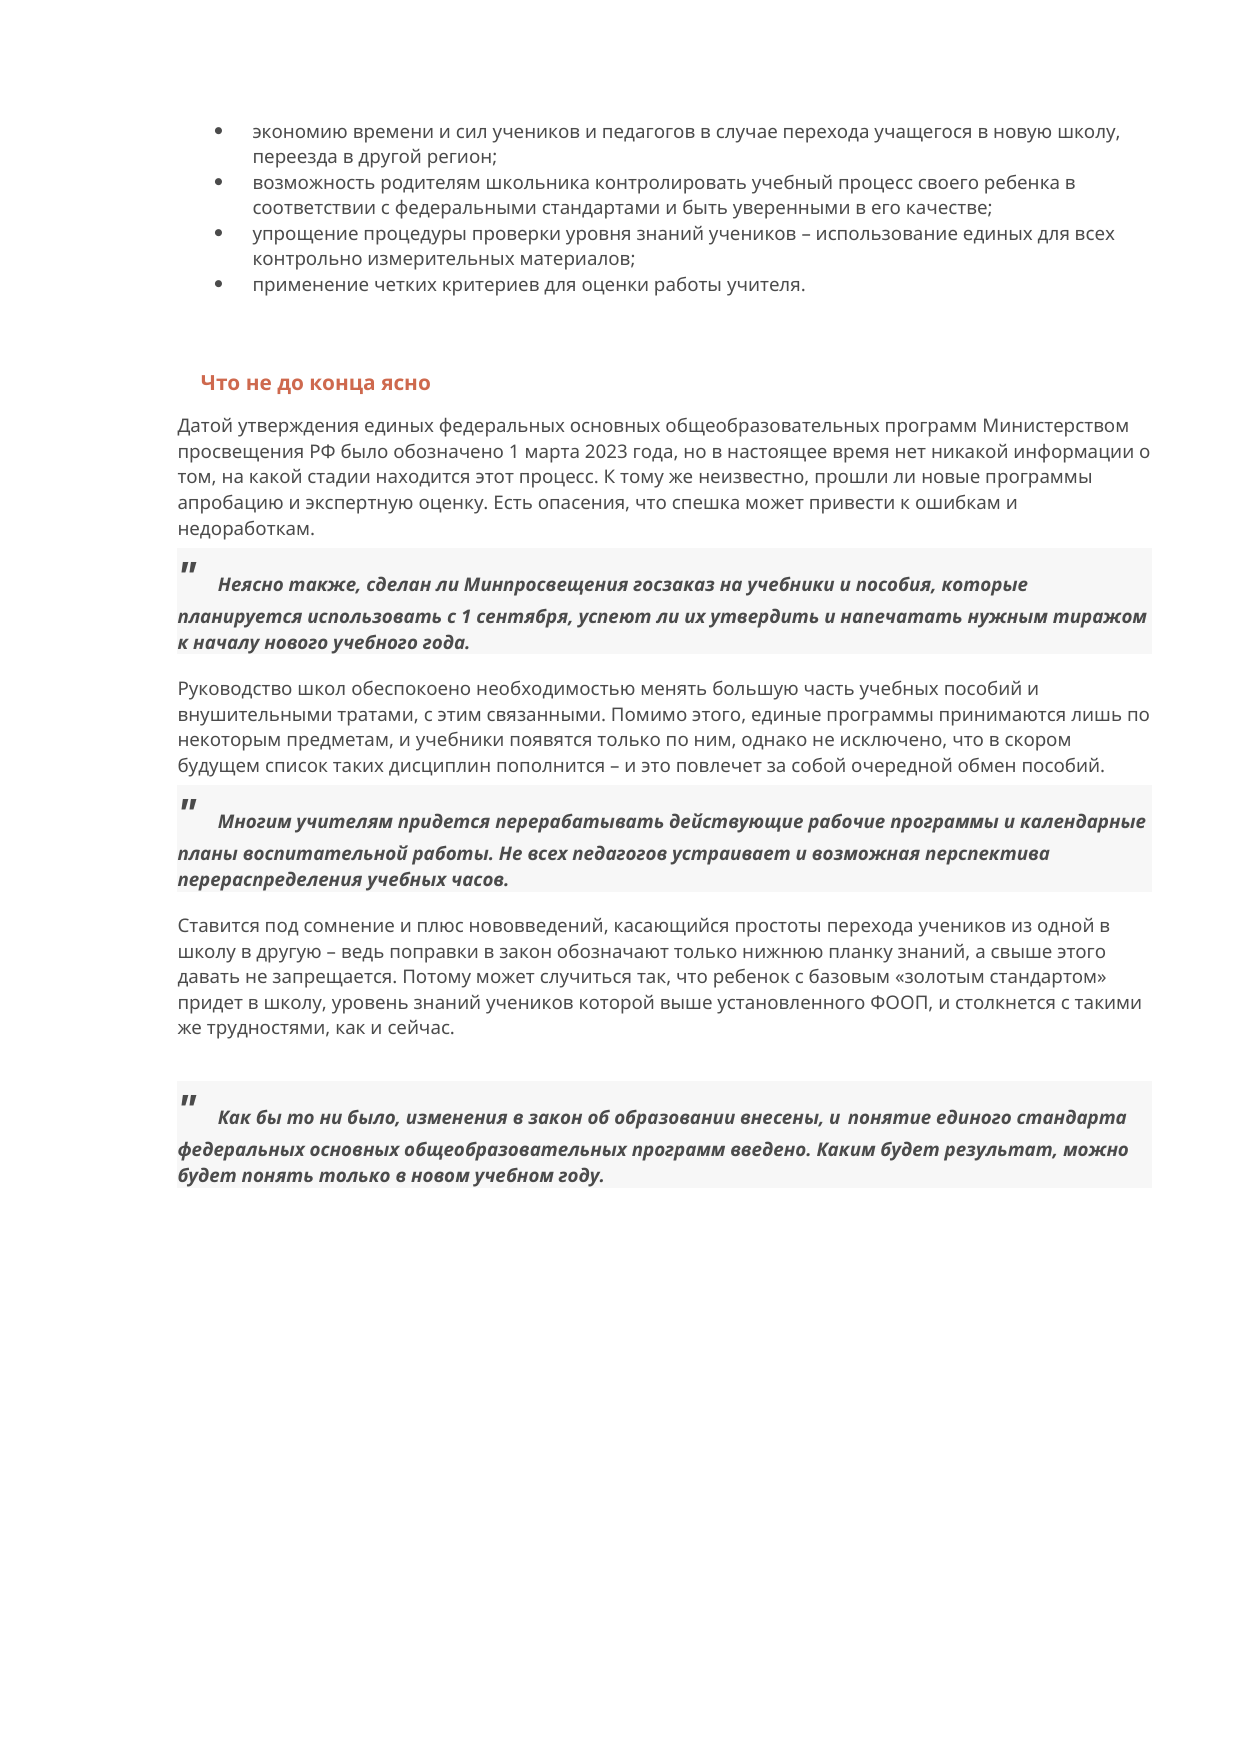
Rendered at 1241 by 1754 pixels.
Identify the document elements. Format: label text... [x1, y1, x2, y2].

text Датой утверждения единых федеральных основных общеобразовательных программ Министерством просвещения РФ было обозначено 1 марта 2023 года, но в настоящее время нет никакой информации о том, на какой стадии находится этот процесс. К тому же неизвестно, прошли ли новые программы апробацию и экспертную оценку. Есть опасения, что спешка может привести к ошибкам и недоработкам. [177, 413, 1152, 540]
text " Многим учителям придется перерабатывать действующие рабочие программы и календарные планы воспитательной работы. Не всех педагогов устраивает и возможная перспектива перераспределения учебных часов. [177, 785, 1152, 892]
list упрощение процедуры проверки уровня знаний учеников – использование единых для всех контрольно измерительных материалов; [215, 220, 1152, 271]
text Руководство школ обеспокоено необходимостью менять большую часть учебных пособий и внушительными тратами, с этим связанными. Помимо этого, единые программы принимаются лишь по некоторым предметам, и учебники появятся только по ним, однако не исключено, что в скором будущем список таких дисциплин пополнится – и это повлечет за собой очередной обмен пособий. [177, 675, 1152, 777]
list применение четких критериев для оценки работы учителя. [215, 271, 1152, 297]
text Ставится под сомнение и плюс нововведений, касающийся простоты перехода учеников из одной в школу в другую – ведь поправки в закон обозначают только нижнюю планку знаний, а свыше этого давать не запрещается. Потому может случиться так, что ребенок с базовым «золотым стандартом» придет в школу, уровень знаний учеников которой выше установленного ФООП, и столкнется с такими же трудностями, как и сейчас. [177, 912, 1152, 1040]
text Что не до конца ясно [201, 368, 1152, 396]
text " Как бы то ни было, изменения в закон об образовании внесены, и понятие единого стандарта федеральных основных общеобразовательных программ введено. Каким будет результат, можно будет понять только в новом учебном году. [177, 1081, 1152, 1188]
list возможность родителям школьника контролировать учебный процесс своего ребенка в соответствии с федеральными стандартами и быть уверенными в его качестве; [215, 169, 1152, 220]
list экономию времени и сил учеников и педагогов в случае перехода учащегося в новую школу, переезда в другой регион; [215, 118, 1152, 169]
text " Неясно также, сделан ли Минпросвещения госзаказ на учебники и пособия, которые планируется использовать с 1 сентября, успеют ли их утвердить и напечатать нужным тиражом к началу нового учебного года. [177, 548, 1152, 654]
